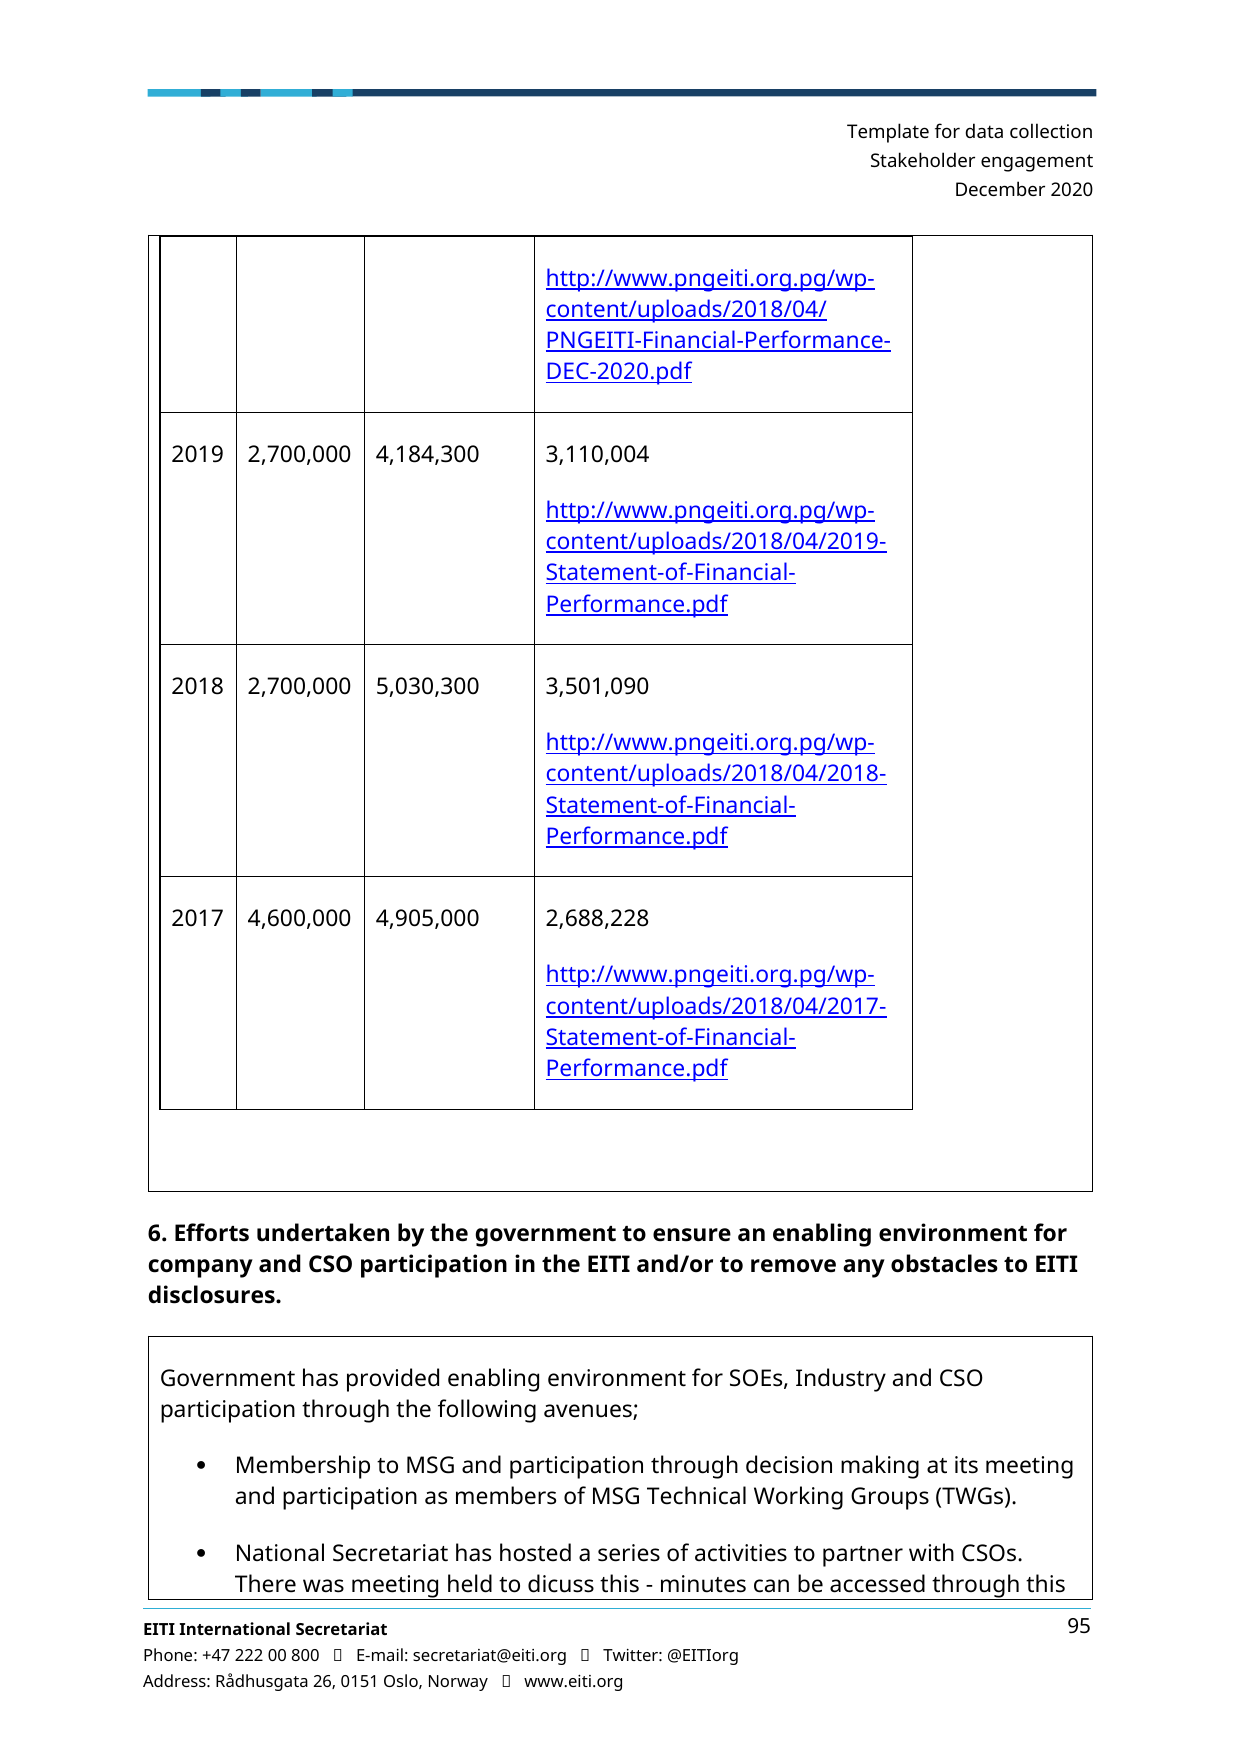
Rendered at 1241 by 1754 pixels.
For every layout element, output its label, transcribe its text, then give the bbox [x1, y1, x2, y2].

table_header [149, 1337, 1092, 1599]
text 6. Efforts undertaken by the government to ensure an enabling environment for company and CSO participation in the EITI and/or to remove any obstacles to EITI disclosures. [148, 1217, 1093, 1311]
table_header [149, 236, 1092, 1191]
